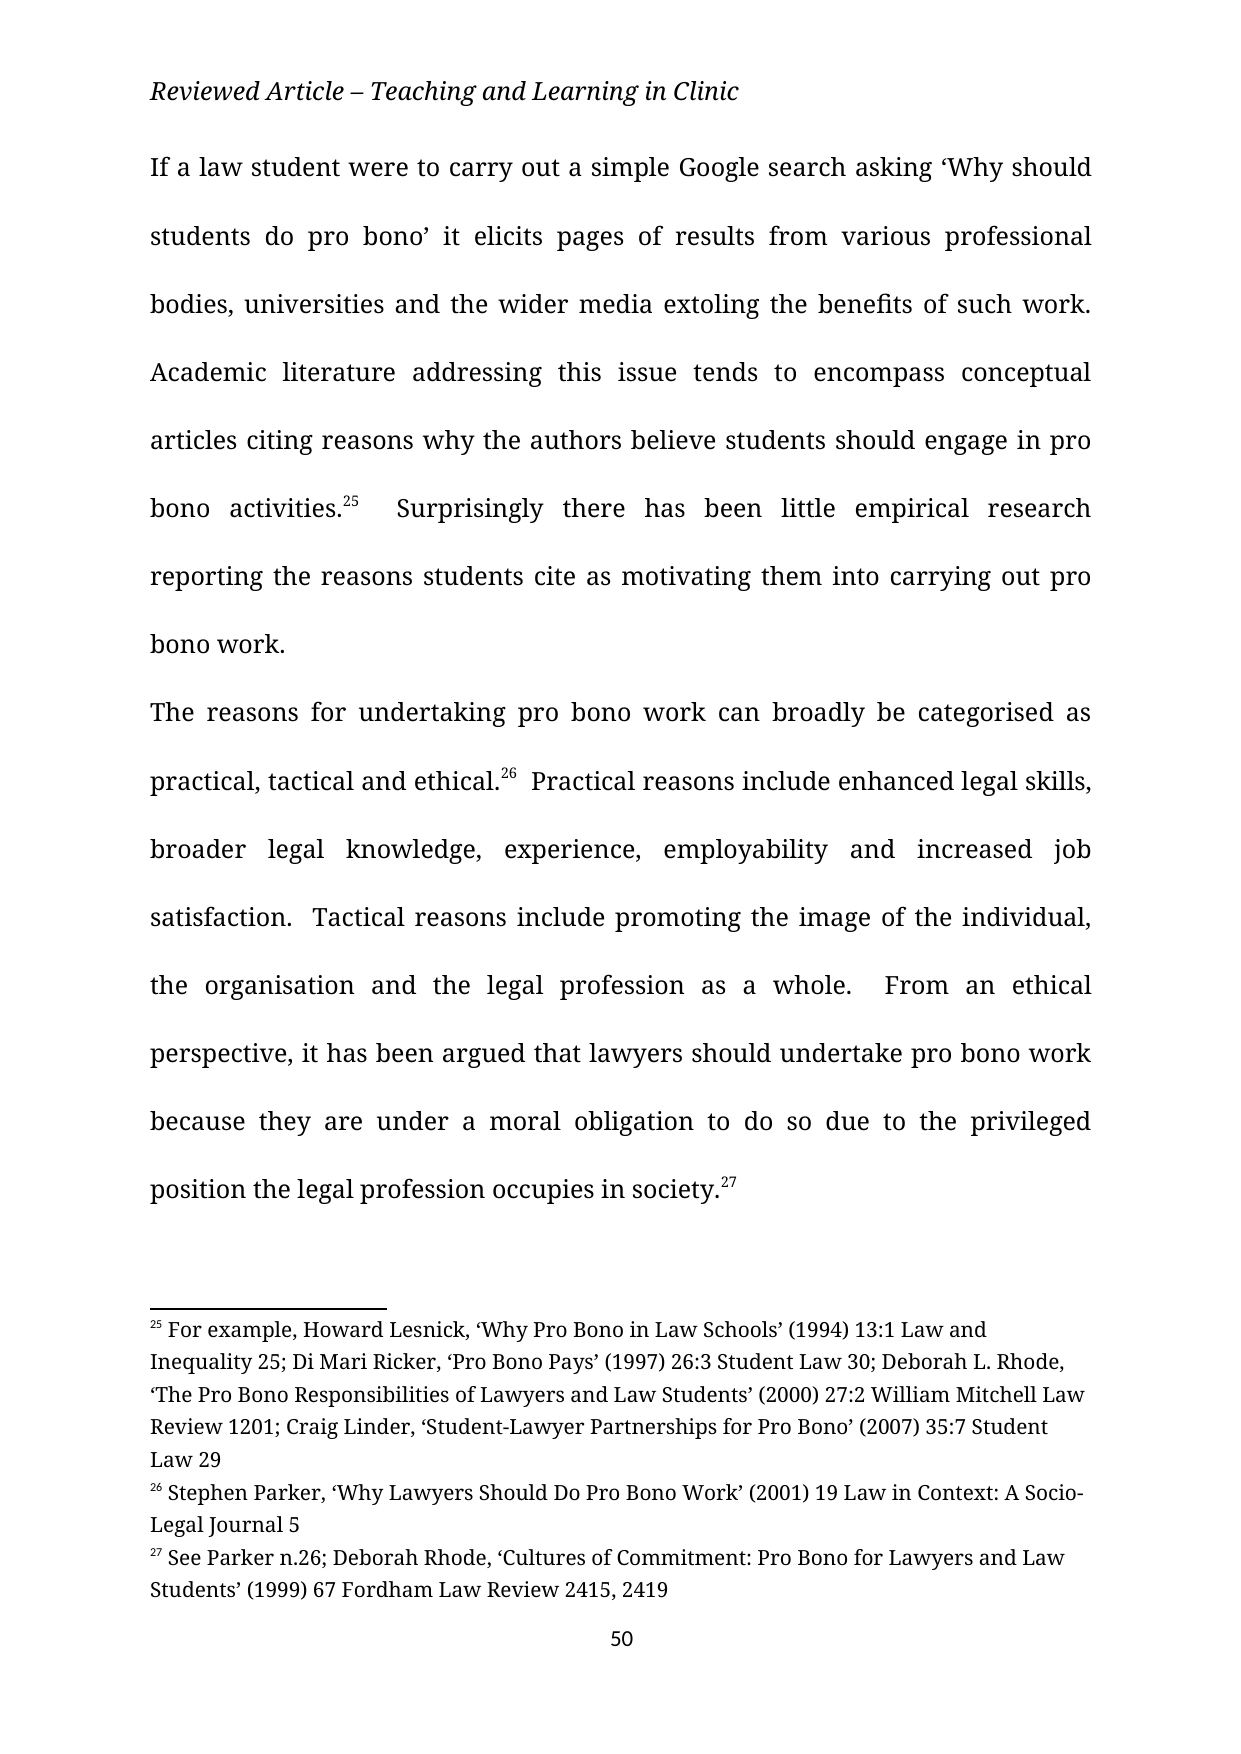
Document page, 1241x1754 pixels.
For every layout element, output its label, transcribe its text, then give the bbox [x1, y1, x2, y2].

text The reasons for undertaking pro bono work can broadly be categorised as practical, tactical and ethical. Practical reasons include enhanced legal skills, broader legal knowledge, experience, employability and increased job satisfaction. Tactical reasons include promoting the image of the individual, the organisation and the legal profession as a whole. From an ethical perspective, it has been argued that lawyers should undertake pro bono work because they are under a moral obligation to do so due to the privileged position the legal profession occupies in society. [150, 695, 1093, 1206]
text If a law student were to carry out a simple Google search asking ‘Why should students do pro bono’ it elicits pages of results from various professional bodies, universities and the wider media extoling the benefits of such work. Academic literature addressing this issue tends to encompass conceptual articles citing reasons why the authors believe students should engage in pro bono activities. Surprisingly there has been little empirical research reporting the reasons students cite as motivating them into carrying out pro bono work. [150, 150, 1093, 661]
